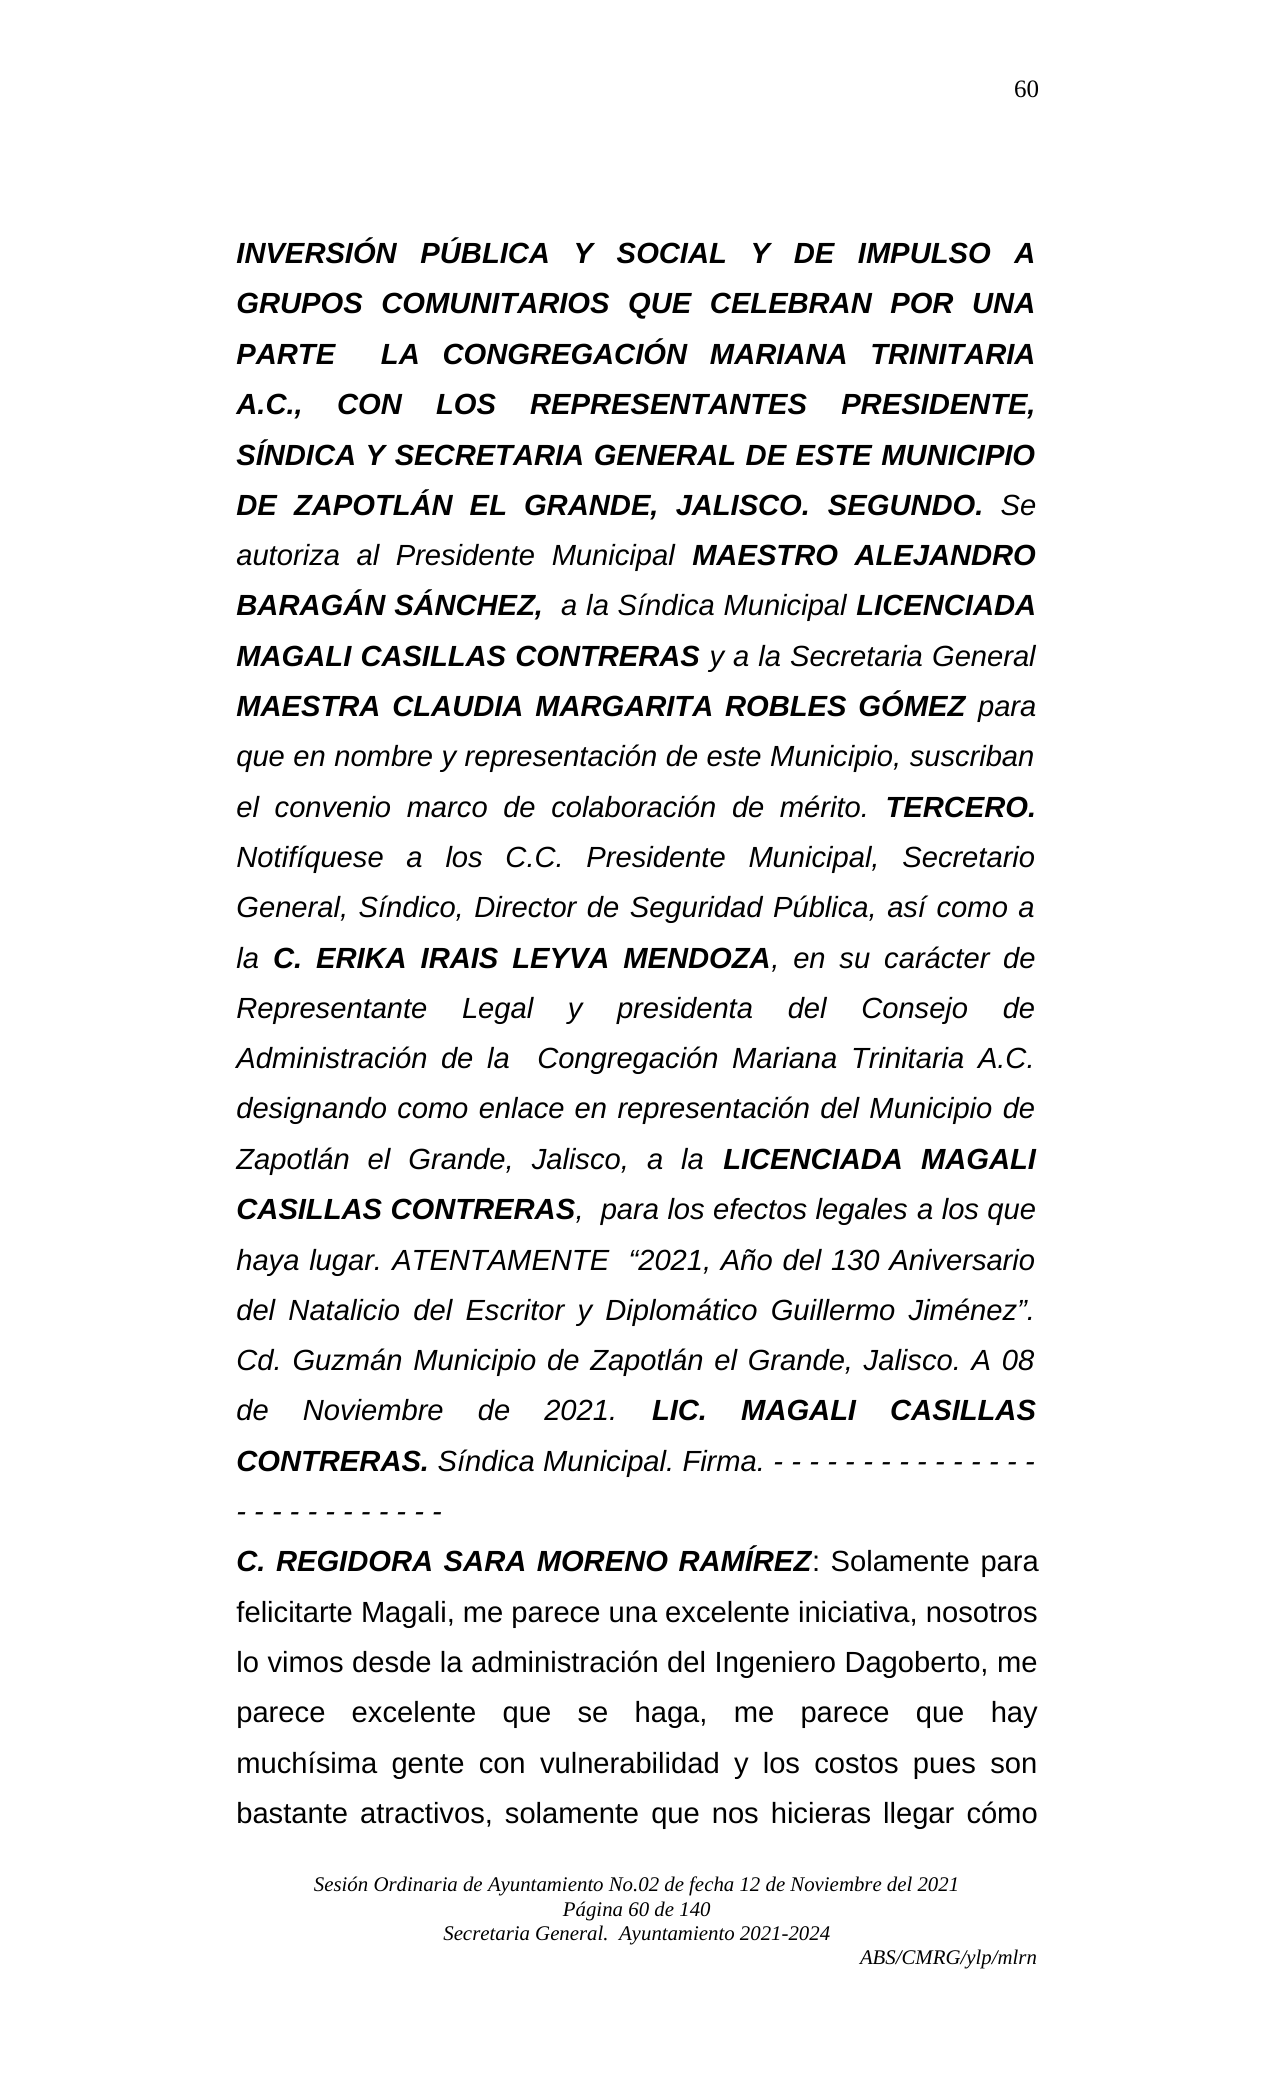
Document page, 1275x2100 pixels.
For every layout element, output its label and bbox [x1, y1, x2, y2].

text [236, 1544, 1039, 1829]
text [236, 236, 1039, 1528]
